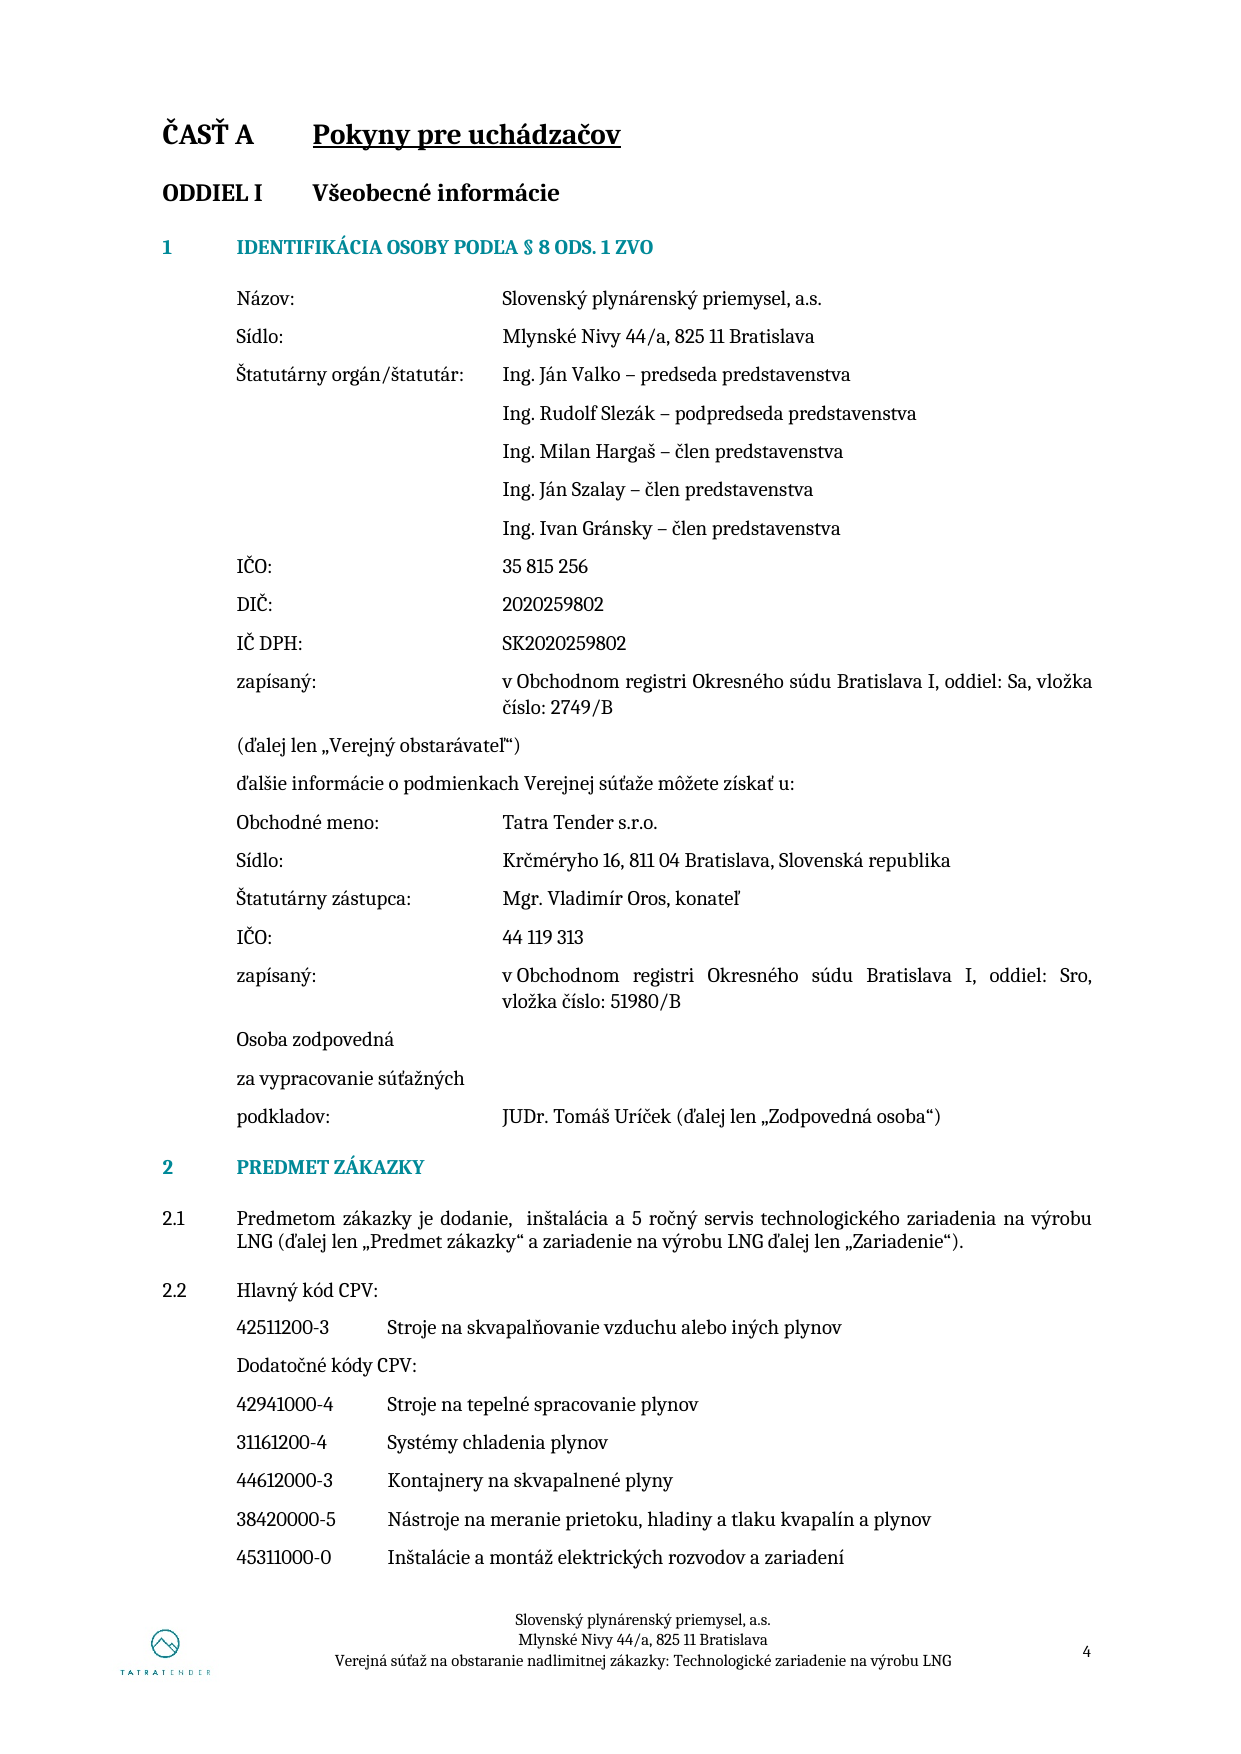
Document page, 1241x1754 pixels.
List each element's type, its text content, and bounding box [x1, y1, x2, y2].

text IČO: 44 119 313 [236, 925, 1093, 949]
text Štatutárny orgán/štatutár: Ing. Ján Valko – predseda predstavenstva [236, 363, 1093, 387]
text Sídlo: Krčméryho 16, 811 04 Bratislava, Slovenská republika [236, 849, 1093, 873]
text DIČ: 2020259802 [236, 593, 1093, 617]
text ďalšie informácie o podmienkach Verejnej súťaže môžete získať u: [236, 772, 1093, 796]
subtitle Pokyny pre uchádzačov [162, 118, 1093, 152]
text 45311000-0 Inštalácie a montáž elektrických rozvodov a zariadení [236, 1546, 1093, 1569]
subtitle Predmet zákazky [162, 1155, 1093, 1179]
text 31161200-4 Systémy chladenia plynov [236, 1431, 1093, 1454]
text Ing. Ján Szalay – člen predstavenstva [502, 478, 1093, 502]
text Štatutárny zástupca: Mgr. Vladimír Oros, konateľ [236, 887, 1093, 911]
text zapísaný: v Obchodnom registri Okresného súdu Bratislava I, oddiel: Sro, vložka číslo: 51980/B [236, 964, 1093, 1013]
picture [99, 1605, 231, 1699]
text Názov: Slovenský plynárenský priemysel, a.s. [236, 286, 1093, 310]
text Ing. Ivan Gránsky – člen predstavenstva [236, 516, 1093, 540]
text Ing. Rudolf Slezák – podpredseda predstavenstva [236, 401, 1093, 425]
text zapísaný: v Obchodnom registri Okresného súdu Bratislava I, oddiel: Sa, vložka číslo: 2749/B [236, 669, 1093, 719]
text 38420000-5 Nástroje na meranie prietoku, hladiny a tlaku kvapalín a plynov [236, 1507, 1093, 1531]
subtitle Identifikácia osoby podľa § 8 ods. 1 ZVO [162, 235, 1093, 259]
subtitle Všeobecné informácie [162, 179, 1093, 208]
text IČ DPH: SK2020259802 [236, 631, 1093, 655]
text Ing. Milan Hargaš – člen predstavenstva [236, 439, 1093, 463]
text Osoba zodpovedná [236, 1028, 1093, 1052]
subtitle Hlavný kód CPV: [162, 1279, 1093, 1303]
text 44612000-3 Kontajnery na skvapalnené plyny [236, 1469, 1093, 1493]
text podkladov: JUDr. Tomáš Uríček (ďalej len „Zodpovedná osoba“) [236, 1104, 1093, 1128]
text 42941000-4 Stroje na tepelné spracovanie plynov [236, 1392, 1093, 1416]
text Sídlo: Mlynské Nivy 44/a, 825 11 Bratislava [236, 324, 1093, 348]
subtitle Predmetom zákazky je dodanie, inštalácia a 5 ročný servis technologického zariadenia na výrobu LNG (ďalej len „Predmet zákazky“ a zariadenie na výrobu LNG ďalej len „Zariadenie“). [162, 1206, 1093, 1254]
text (ďalej len „Verejný obstarávateľ“) [236, 734, 1093, 758]
text za vypracovanie súťažných [236, 1066, 1093, 1090]
text Dodatočné kódy CPV: [236, 1354, 1093, 1378]
text IČO: 35 815 256 [236, 554, 1093, 578]
text Obchodné meno: Tatra Tender s.r.o. [236, 810, 1093, 834]
text 42511200-3 Stroje na skvapalňovanie vzduchu alebo iných plynov [236, 1316, 1093, 1339]
